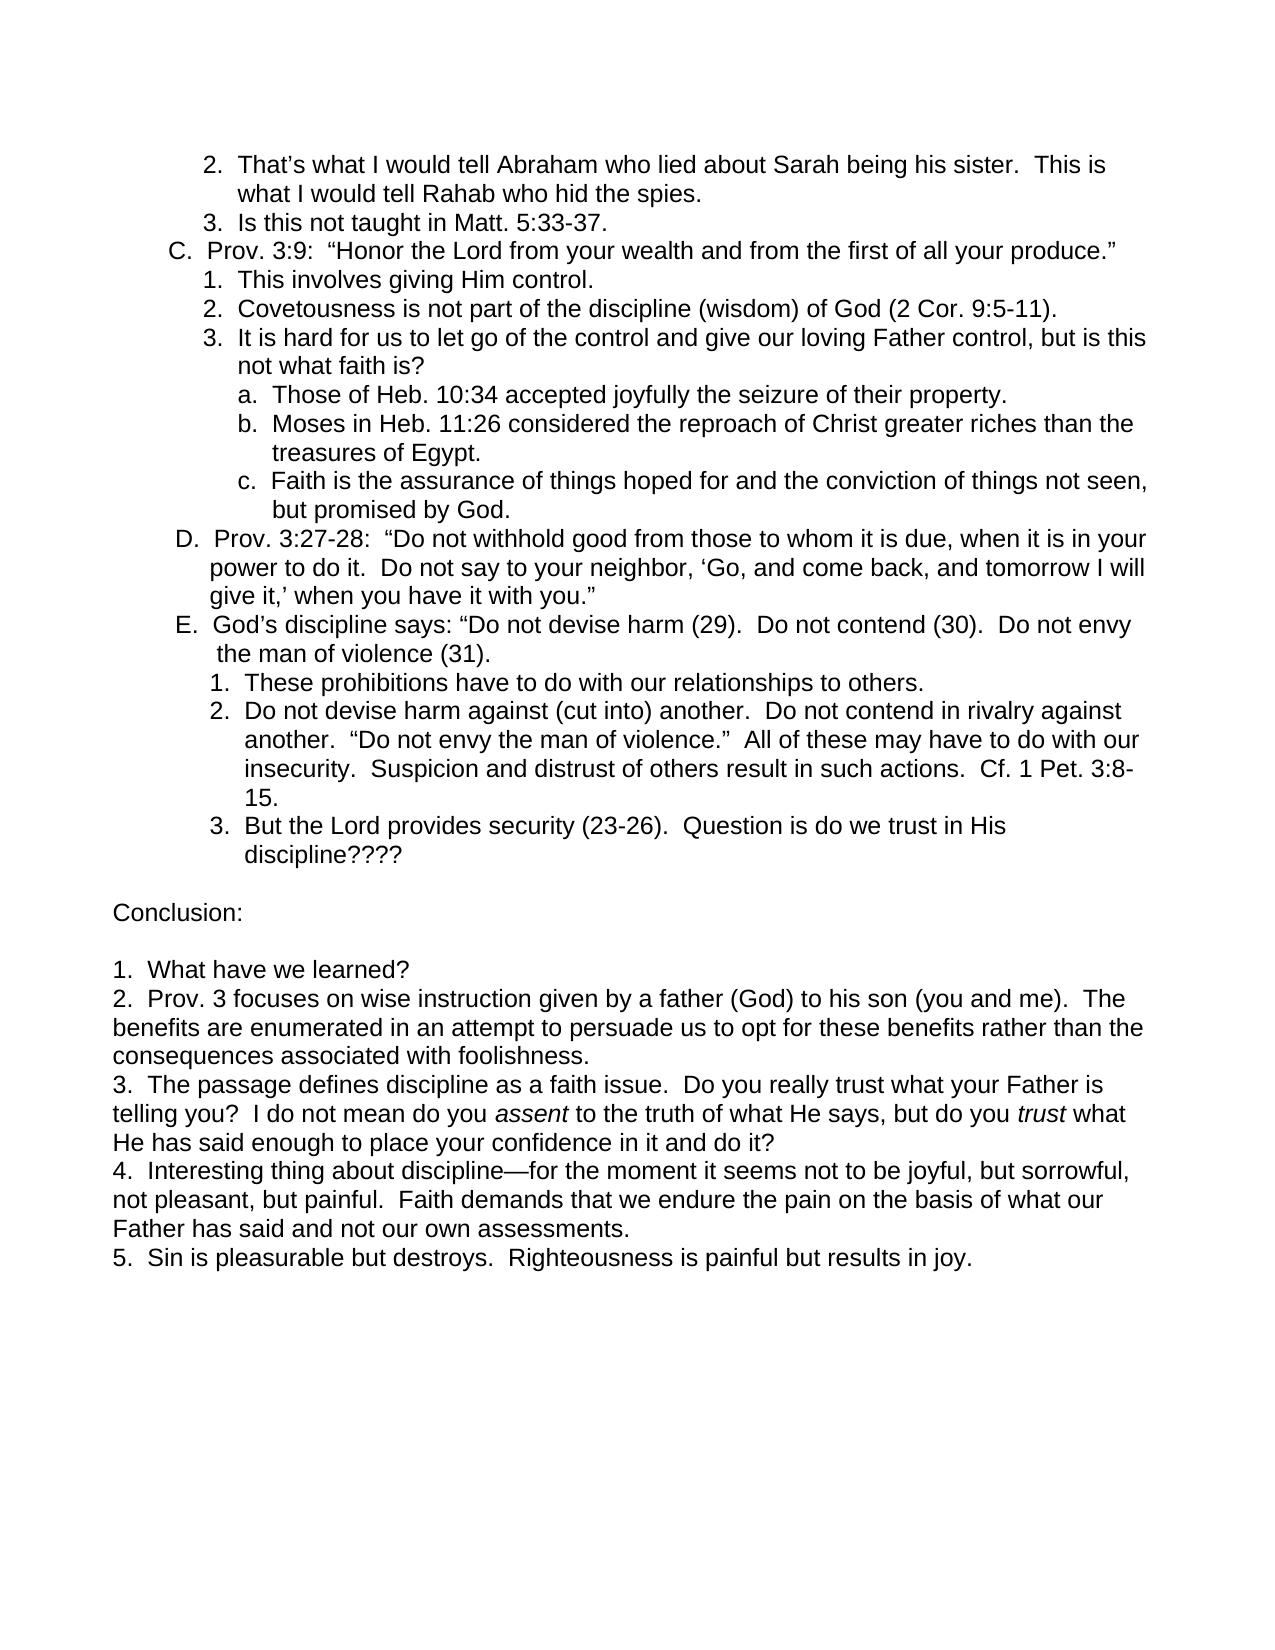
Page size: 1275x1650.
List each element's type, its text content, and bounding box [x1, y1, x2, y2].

text c. Faith is the assurance of things hoped for and the conviction of things not seen, [112, 466, 1162, 495]
text insecurity. Suspicion and distrust of others result in such actions. Cf. 1 Pet. 3:8- [112, 754, 1162, 782]
text 3. Is this not taught in Matt. 5:33-37. [112, 207, 1162, 236]
text b. Moses in Heb. 11:26 considered the reproach of Christ greater riches than the [112, 409, 1162, 437]
text Conclusion: [112, 897, 1162, 926]
text 1. This involves giving Him control. [112, 265, 1162, 294]
text discipline???? [112, 840, 1162, 869]
text give it,’ when you have it with you.” [112, 581, 1162, 610]
text 2. Covetousness is not part of the discipline (wisdom) of God (2 Cor. 9:5-11). [112, 294, 1162, 322]
text 2. Prov. 3 focuses on wise instruction given by a father (God) to his son (you and me). The benefits are enumerated in an attempt to persuade us to opt for these benefits rather than the consequences associated with foolishness. [112, 984, 1162, 1070]
text 2. Do not devise harm against (cut into) another. Do not contend in rivalry against [112, 696, 1162, 725]
text 1. What have we learned? [112, 955, 1162, 984]
text 3. It is hard for us to let go of the control and give our loving Father control, but is this [112, 322, 1162, 351]
text power to do it. Do not say to your neighbor, ‘Go, and come back, and tomorrow I will [112, 552, 1162, 581]
text treasures of Egypt. [112, 437, 1162, 466]
text 1. These prohibitions have to do with our relationships to others. [112, 667, 1162, 696]
text E. God’s discipline says: “Do not devise harm (29). Do not contend (30). Do not envy [112, 610, 1162, 639]
text 3. The passage defines discipline as a faith issue. Do you really trust what your Father is telling you? I do not mean do you assent to the truth of what He says, but do you trust what He has said enough to place your confidence in it and do it? [112, 1070, 1162, 1156]
text 5. Sin is pleasurable but destroys. Righteousness is painful but results in joy. [112, 1242, 1162, 1271]
text D. Prov. 3:27-28: “Do not withhold good from those to whom it is due, when it is in your [112, 524, 1162, 552]
text what I would tell Rahab who hid the spies. [112, 179, 1162, 207]
text C. Prov. 3:9: “Honor the Lord from your wealth and from the first of all your produce.” [112, 236, 1162, 265]
text not what faith is? [112, 351, 1162, 380]
text 15. [112, 782, 1162, 811]
text 4. Interesting thing about discipline—for the moment it seems not to be joyful, but sorrowful, not pleasant, but painful. Faith demands that we endure the pain on the basis of what our Father has said and not our own assessments. [112, 1156, 1162, 1242]
text but promised by God. [112, 495, 1162, 524]
text a. Those of Heb. 10:34 accepted joyfully the seizure of their property. [112, 380, 1162, 409]
text the man of violence (31). [112, 639, 1162, 667]
text 3. But the Lord provides security (23-26). Question is do we trust in His [112, 811, 1162, 840]
text 2. That’s what I would tell Abraham who lied about Sarah being his sister. This is [112, 150, 1162, 179]
text another. “Do not envy the man of violence.” All of these may have to do with our [112, 725, 1162, 754]
